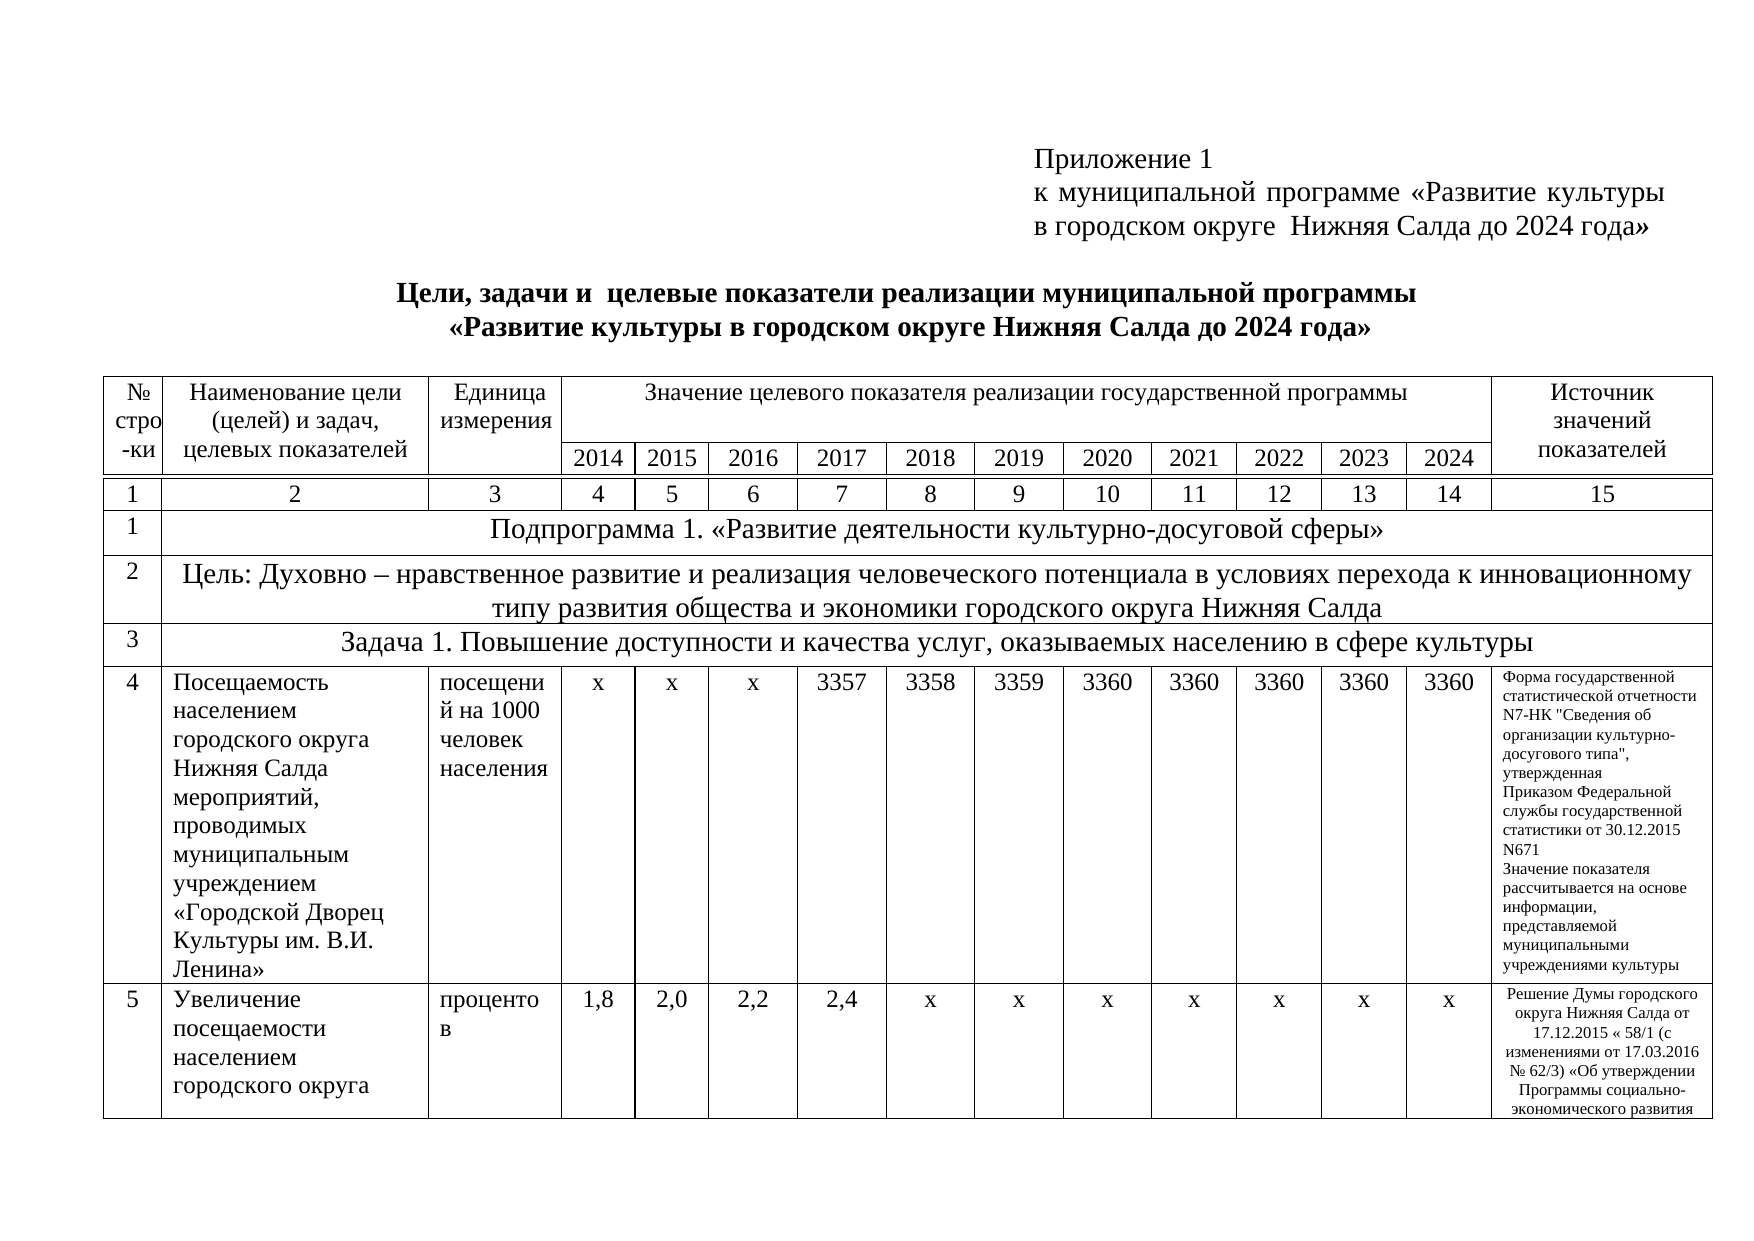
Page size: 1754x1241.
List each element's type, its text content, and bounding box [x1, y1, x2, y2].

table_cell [162, 984, 428, 1118]
table_cell Посещаемость населением городского округа Нижняя Салда мероприятий, проводимых муниципальным учреждением «Городской Дворец Культуры им. В.И. Ленина» [162, 667, 428, 983]
table_cell 2018 [887, 443, 974, 474]
table_cell х [1237, 984, 1321, 1118]
table_cell х [887, 984, 974, 1118]
table_header Наименование цели (целей) и задач, целевых показателей [163, 377, 428, 474]
table_header 11 [1152, 479, 1236, 510]
table_cell х [1322, 984, 1406, 1118]
table_cell 3358 [887, 667, 974, 983]
text Цели, задачи и целевые показатели реализации муниципальной программы [148, 275, 1665, 309]
table_cell х [1407, 984, 1491, 1118]
table_cell 5 [104, 984, 161, 1118]
table_cell 1 [104, 511, 161, 555]
table_cell Цель: Духовно – нравственное развитие и реализация человеческого потенциала в условиях перехода к инновационному типу развития общества и экономики городского округа Нижняя Салда [162, 556, 1712, 623]
table_header 12 [1237, 479, 1321, 510]
table_cell 2015 [636, 443, 708, 474]
table_cell 3360 [1064, 667, 1151, 983]
table_header 1 [104, 479, 161, 510]
table_cell 3360 [1152, 667, 1236, 983]
table_header 9 [975, 479, 1063, 510]
table_header 6 [709, 479, 797, 510]
table_cell 3359 [975, 667, 1063, 983]
table_cell 2,4 [798, 984, 886, 1118]
table_cell 3 [104, 624, 161, 666]
table_header 13 [1322, 479, 1406, 510]
table_header 8 [887, 479, 974, 510]
table_cell х [1152, 984, 1236, 1118]
table_header 4 [562, 479, 634, 510]
table_cell х [636, 667, 708, 983]
table_cell 2024 [1407, 443, 1491, 474]
table_cell 3357 [798, 667, 886, 983]
table_cell х [975, 984, 1063, 1118]
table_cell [1492, 984, 1712, 1118]
table_cell 2 [104, 556, 161, 623]
table_cell 2016 [709, 443, 797, 474]
table_cell х [709, 667, 797, 983]
table_cell х [562, 667, 634, 983]
table_cell 3360 [1237, 667, 1321, 983]
table_header 2 [162, 479, 428, 510]
table_cell 2020 [1064, 443, 1151, 474]
table_header № стро-ки [104, 377, 162, 474]
table_cell посещений на 1000 человек населения [429, 667, 561, 983]
title к муниципальной программе «Развитие культуры в городском округе Нижняя Салда до 2024 года» [1034, 174, 1665, 242]
table_header 10 [1064, 479, 1151, 510]
table_cell 2022 [1237, 443, 1321, 474]
table_cell 2014 [562, 443, 634, 474]
table_cell 1,8 [562, 984, 634, 1118]
table_cell Задача 1. Повышение доступности и качества услуг, оказываемых населению в сфере культуры [162, 624, 1712, 666]
table_cell х [1064, 984, 1151, 1118]
table_header Единица измерения [429, 377, 561, 474]
table_cell процентов [429, 984, 561, 1118]
table_cell Подпрограмма 1. «Развитие деятельности культурно-досуговой сферы» [162, 511, 1712, 555]
table_cell 2023 [1322, 443, 1406, 474]
table_header 5 [636, 479, 708, 510]
table_header Значение целевого показателя реализации государственной программы [562, 377, 1491, 442]
table_cell 3360 [1407, 667, 1491, 983]
table_cell 2021 [1152, 443, 1236, 474]
table_header Источник значений показателей [1492, 377, 1712, 474]
table_cell Форма государственной статистической отчетности N7-НК "Сведения об организации культурно-досугового типа", утвержденная Приказом Федеральной службы государственной статистики от 30.12.2015 N671 Значение показателя рассчитывается на основе информации, представляемой муниципальными учреждениями культуры [1492, 667, 1712, 983]
table_header 14 [1407, 479, 1491, 510]
table_cell 3360 [1322, 667, 1406, 983]
table_cell 2,0 [636, 984, 708, 1118]
text «Развитие культуры в городском округе Нижняя Салда до 2024 года» [148, 309, 1665, 342]
table_cell 4 [104, 667, 161, 983]
table_header 15 [1492, 479, 1712, 510]
title Приложение 1 [1034, 141, 1665, 174]
table_cell 2017 [798, 443, 886, 474]
table_cell 2,2 [709, 984, 797, 1118]
table_header 7 [798, 479, 886, 510]
table_cell 2019 [975, 443, 1063, 474]
table_header 3 [429, 479, 561, 510]
